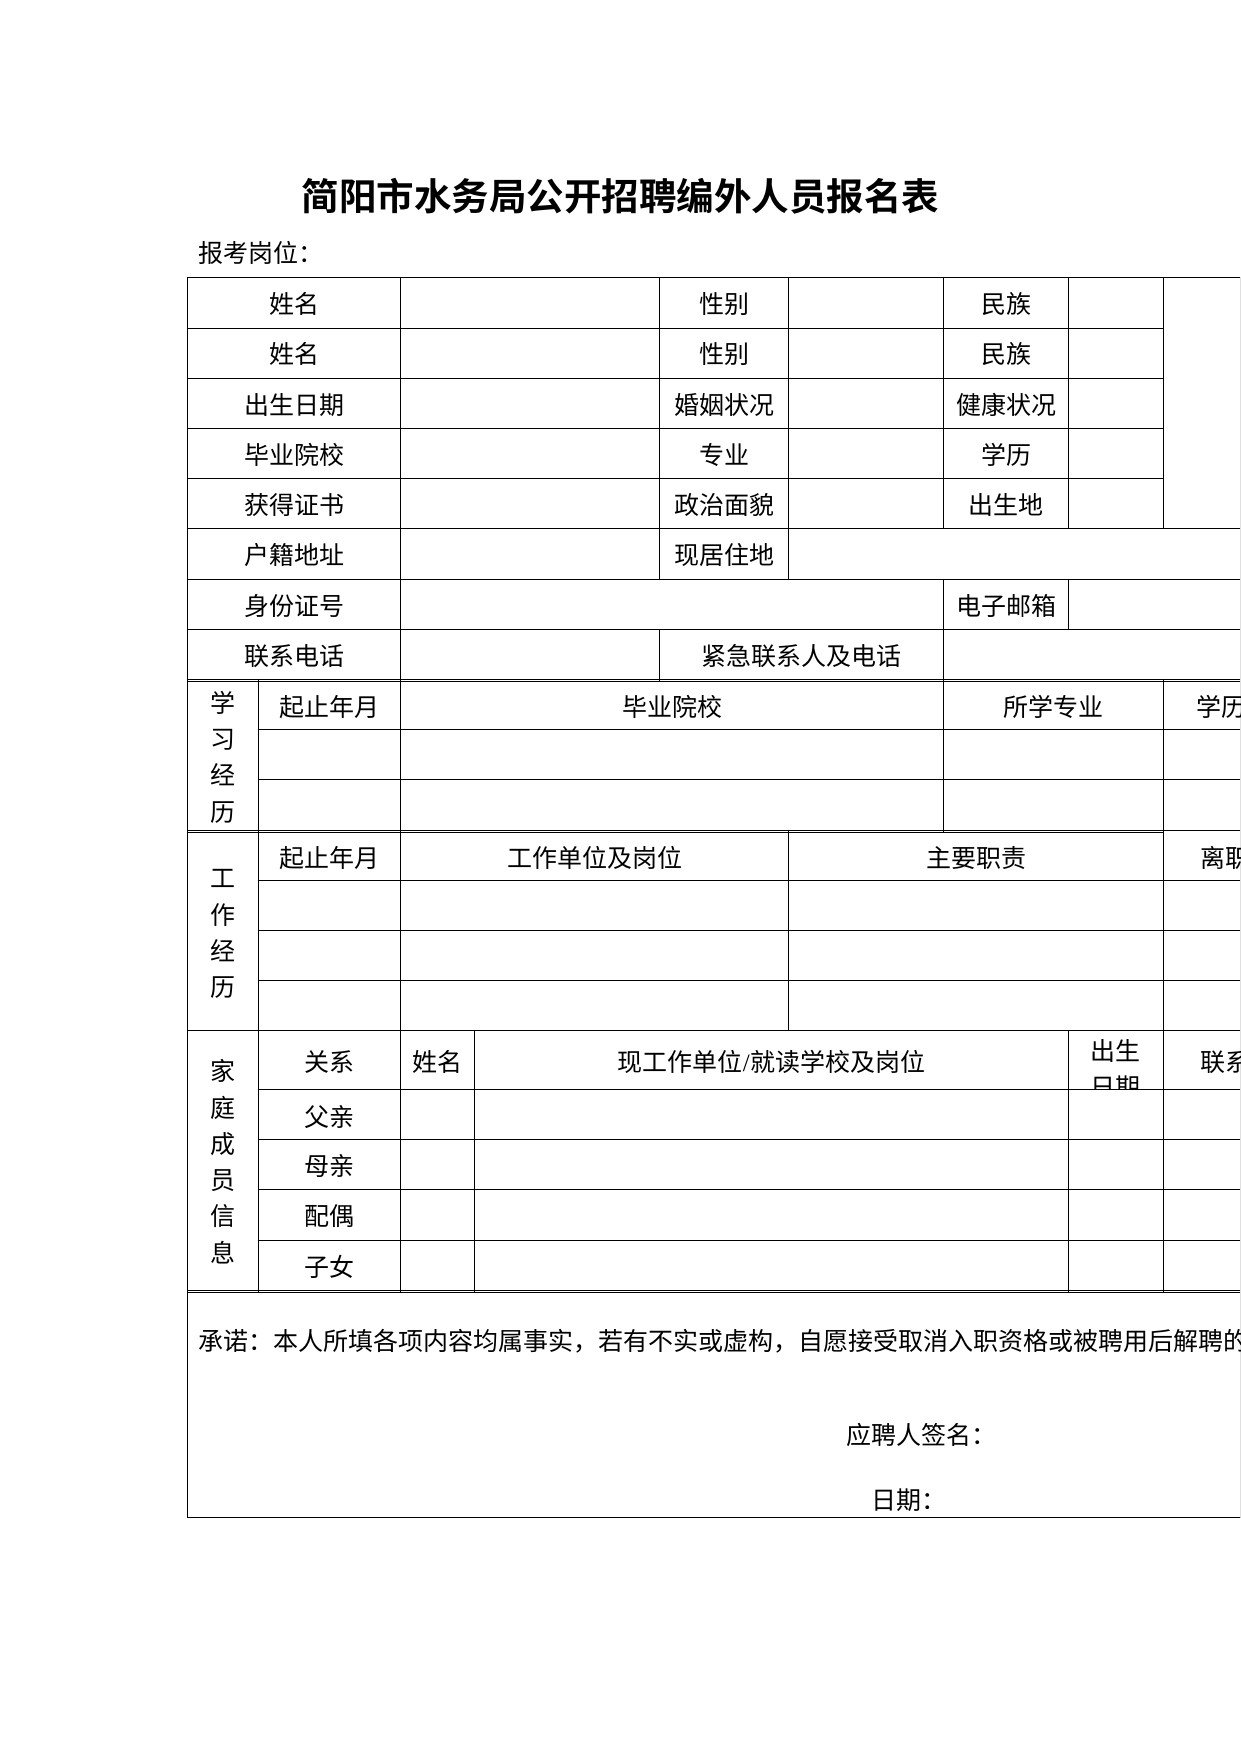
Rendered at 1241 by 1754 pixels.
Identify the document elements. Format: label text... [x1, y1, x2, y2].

table_cell [789, 278, 943, 327]
table_cell 离职原因 [1164, 831, 1240, 880]
table_cell [789, 479, 943, 528]
table_cell 子女 [259, 1241, 400, 1290]
table_cell 所学专业 [944, 682, 1163, 729]
table_cell 性别 [660, 329, 788, 378]
table_cell [944, 780, 1163, 829]
table_cell 主要职责 [789, 833, 1163, 880]
table_cell 政治面貌 [660, 479, 788, 528]
table_cell 姓名 [188, 329, 400, 378]
table_cell 父亲 [259, 1090, 400, 1139]
table_cell 学历/学位 [1164, 682, 1240, 729]
table_cell [401, 630, 659, 679]
table_cell [401, 1140, 474, 1189]
table_cell [1164, 1241, 1240, 1290]
table_cell [259, 931, 400, 980]
table_cell 配偶 [259, 1190, 400, 1239]
table_cell [1164, 730, 1240, 779]
table_cell [401, 278, 659, 327]
table_cell 现居住地 [660, 529, 788, 578]
table_cell [789, 379, 943, 428]
table_cell [1164, 1190, 1240, 1239]
table_cell [1164, 931, 1240, 980]
table_cell [1164, 1090, 1240, 1139]
table_cell [401, 981, 788, 1030]
table_cell [401, 329, 659, 378]
table_header 报考岗位： [188, 227, 1240, 277]
table_cell [259, 981, 400, 1030]
table_cell 关系 [259, 1031, 400, 1089]
table_cell [259, 780, 400, 829]
table_cell [1164, 278, 1240, 528]
table_cell 承诺：本人所填各项内容均属事实，若有不实或虚构，自愿接受取消入职资格或被聘用后解聘的后果。 应聘人签名： 日期： [188, 1293, 1240, 1517]
table_cell [401, 780, 943, 829]
table_cell 婚姻状况 [660, 379, 788, 428]
table_cell 工作单位及岗位 [401, 833, 788, 880]
table_cell 学历 [944, 429, 1068, 478]
table_cell 专业 [660, 429, 788, 478]
table_cell [401, 529, 659, 578]
table_cell 家庭成员 信息 [188, 1031, 258, 1290]
table_cell [401, 379, 659, 428]
table_cell [401, 931, 788, 980]
table_cell 现工作单位/就读学校及岗位 [475, 1031, 1068, 1089]
table_cell [401, 580, 943, 629]
table_cell 学习经历 [188, 682, 258, 829]
table_cell [475, 1090, 1068, 1139]
table_cell [1163, 630, 1240, 679]
table_cell [1164, 881, 1240, 930]
table_cell [1069, 1090, 1163, 1139]
table_cell 母亲 [259, 1140, 400, 1189]
table_cell 健康状况 [944, 379, 1068, 428]
table_cell 工作经历 [188, 833, 258, 1030]
table_cell [789, 529, 1240, 578]
table_cell 民族 [944, 278, 1068, 327]
table_cell 性别 [660, 278, 788, 327]
table_cell 起止年月 [259, 833, 400, 880]
table_cell [401, 429, 659, 478]
table_cell [1164, 981, 1240, 1030]
table_cell [1164, 780, 1240, 829]
table_cell [401, 730, 943, 779]
table_cell [1164, 1140, 1240, 1189]
table_cell 姓名 [188, 278, 400, 327]
table_cell [259, 730, 400, 779]
table_cell [401, 881, 788, 930]
table_cell 姓名 [401, 1031, 474, 1089]
table_cell [944, 730, 1163, 779]
table_cell [1069, 1241, 1163, 1290]
table_cell 民族 [944, 329, 1068, 378]
table_cell [1069, 580, 1240, 629]
table_cell [1069, 1140, 1163, 1189]
table_cell [401, 1190, 474, 1239]
table_cell [1069, 429, 1163, 478]
table_cell [789, 329, 943, 378]
table_cell [789, 881, 1163, 930]
table_cell [475, 1140, 1068, 1189]
table_cell 紧急联系人及电话 [660, 630, 943, 679]
table_cell [475, 1241, 1068, 1290]
table_cell 身份证号 [188, 580, 400, 629]
table_cell [944, 630, 1163, 679]
table_cell 出生日期 [188, 379, 400, 428]
table_cell 联系电话 [188, 630, 400, 679]
table_cell [401, 1090, 474, 1139]
table_cell 出生地 [944, 479, 1068, 528]
table_cell 出生日期 [1069, 1031, 1163, 1089]
table_cell [1069, 379, 1163, 428]
text 简阳市水务局公开招聘编外人员报名表 [187, 162, 1053, 227]
table_cell [1069, 329, 1163, 378]
table_cell [401, 1241, 474, 1290]
table_cell 户籍地址 [188, 529, 400, 578]
table_cell [401, 479, 659, 528]
table_cell [789, 429, 943, 478]
table_cell [259, 881, 400, 930]
table_cell [1069, 479, 1163, 528]
table_cell [1069, 1190, 1163, 1239]
table_cell 起止年月 [259, 682, 400, 729]
table_cell 联系方式 [1164, 1031, 1240, 1089]
table_cell 毕业院校 [401, 682, 943, 729]
table_cell [789, 981, 1163, 1030]
table_cell [475, 1190, 1068, 1239]
table_cell 毕业院校 [188, 429, 400, 478]
table_cell 电子邮箱 [944, 580, 1068, 629]
table_cell 获得证书 [188, 479, 400, 528]
table_cell [1069, 278, 1163, 327]
table_cell [789, 931, 1163, 980]
